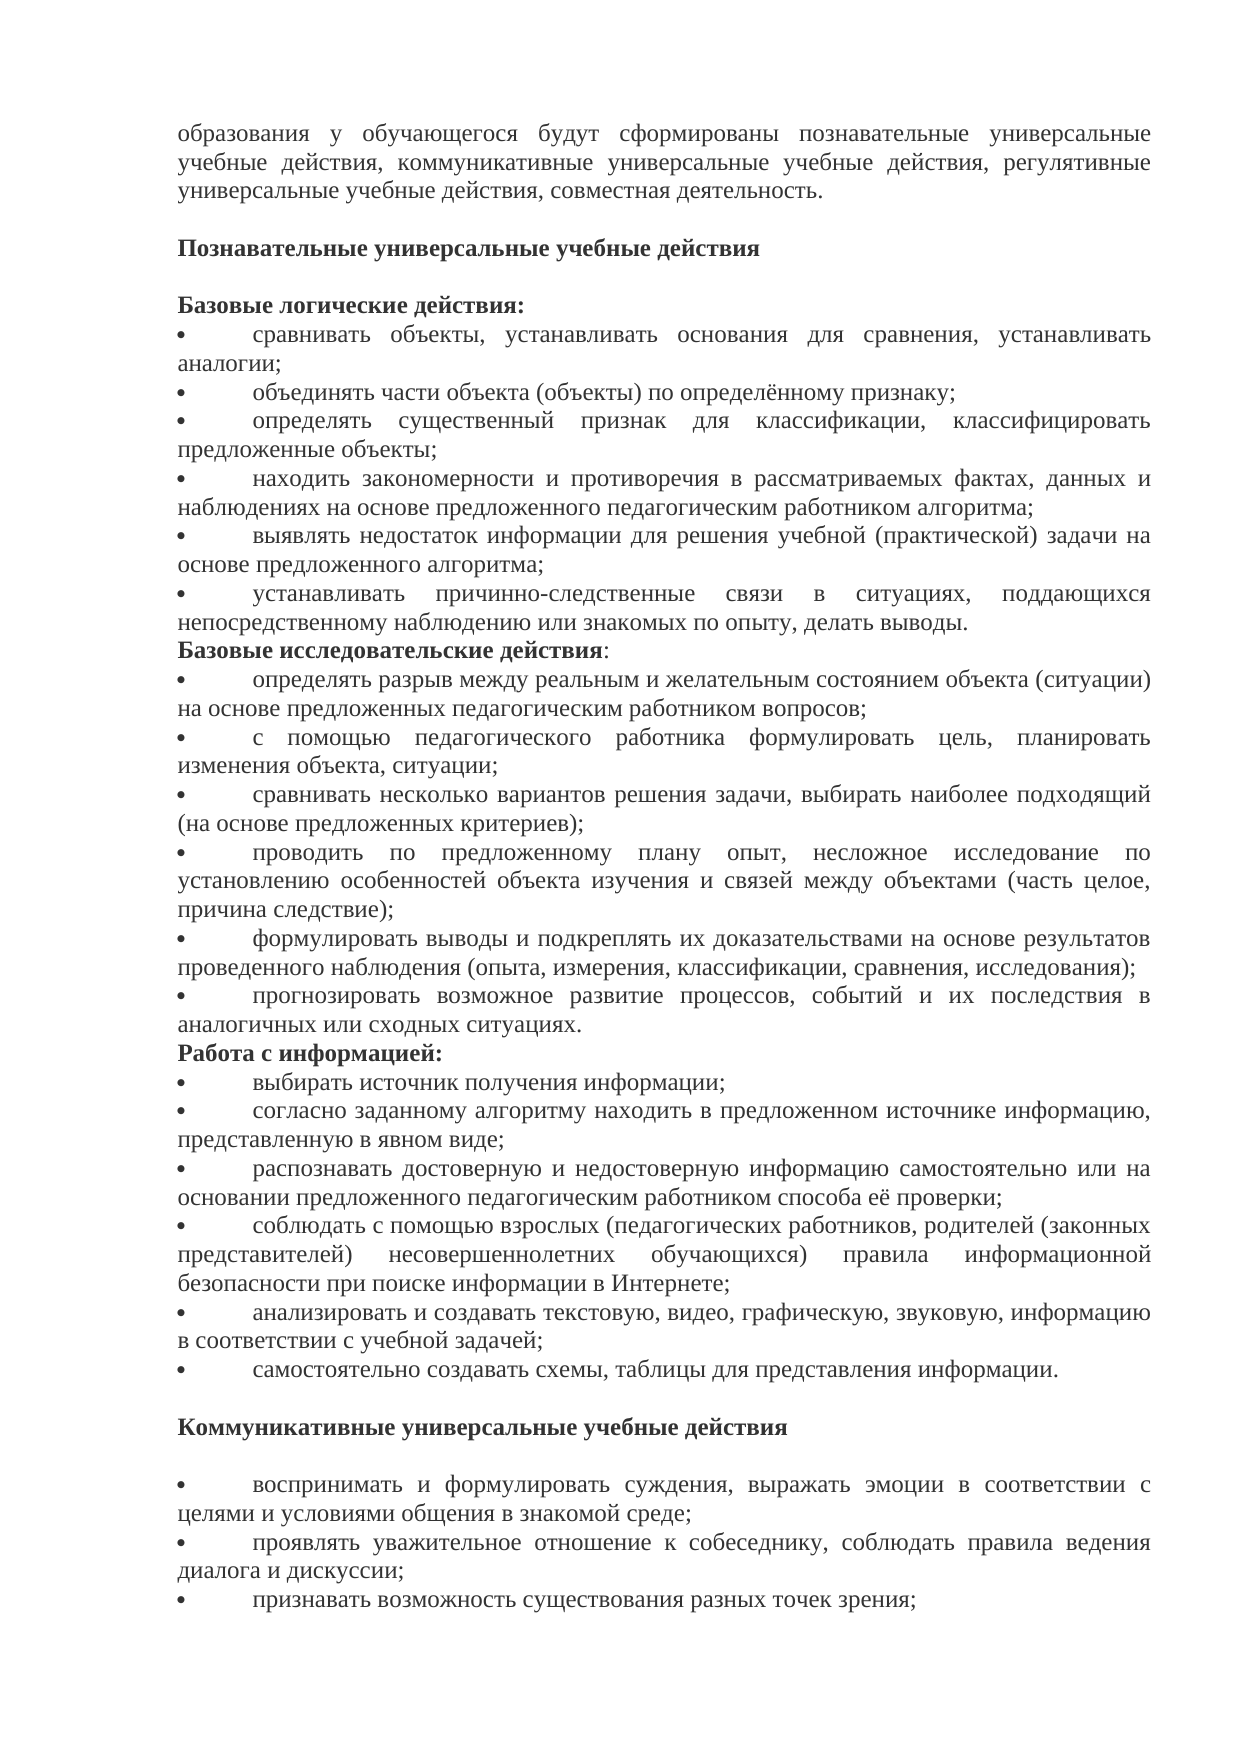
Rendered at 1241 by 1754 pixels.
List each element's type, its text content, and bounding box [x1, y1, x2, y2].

text Коммуникативные универсальные учебные действия [177, 1412, 1152, 1441]
list устанавливать причинно-следственные связи в ситуациях, поддающихся непосредственному наблюдению или знакомых по опыту, делать выводы. [177, 578, 1152, 636]
list сравнивать объекты, устанавливать основания для сравнения, устанавливать аналогии; [177, 319, 1152, 377]
list анализировать и создавать текстовую, видео, графическую, звуковую, информацию в соответствии с учебной задачей; [177, 1297, 1152, 1354]
text Базовые логические действия: [177, 291, 1152, 319]
list проявлять уважительное отношение к собеседнику, соблюдать правила ведения диалога и дискуссии; [177, 1527, 1152, 1584]
text Познавательные универсальные учебные действия [177, 204, 1152, 262]
text Работа с информацией: [177, 1038, 1152, 1067]
list прогнозировать возможное развитие процессов, событий и их последствия в аналогичных или сходных ситуациях. [177, 981, 1152, 1038]
list определять разрыв между реальным и желательным состоянием объекта (ситуации) на основе предложенных педагогическим работником вопросов; [177, 664, 1152, 722]
list выявлять недостаток информации для решения учебной (практической) задачи на основе предложенного алгоритма; [177, 521, 1152, 578]
list определять существенный признак для классификации, классифицировать предложенные объекты; [177, 406, 1152, 463]
list согласно заданному алгоритму находить в предложенном источнике информацию, представленную в явном виде; [177, 1096, 1152, 1153]
list соблюдать с помощью взрослых (педагогических работников, родителей (законных представителей) несовершеннолетних обучающихся) правила информационной безопасности при поиске информации в Интернете; [177, 1211, 1152, 1297]
list находить закономерности и противоречия в рассматриваемых фактах, данных и наблюдениях на основе предложенного педагогическим работником алгоритма; [177, 463, 1152, 521]
list выбирать источник получения информации; [177, 1067, 1152, 1096]
list объединять части объекта (объекты) по определённому признаку; [177, 377, 1152, 406]
text Базовые исследовательские действия: [177, 636, 1152, 664]
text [177, 118, 1152, 204]
list распознавать достоверную и недостоверную информацию самостоятельно или на основании предложенного педагогическим работником способа её проверки; [177, 1153, 1152, 1211]
list признавать возможность существования разных точек зрения; [177, 1584, 1152, 1613]
list самостоятельно создавать схемы, таблицы для представления информации. [177, 1354, 1152, 1383]
list формулировать выводы и подкреплять их доказательствами на основе результатов проведенного наблюдения (опыта, измерения, классификации, сравнения, исследования); [177, 923, 1152, 981]
list сравнивать несколько вариантов решения задачи, выбирать наиболее подходящий (на основе предложенных критериев); [177, 779, 1152, 837]
list проводить по предложенному плану опыт, несложное исследование по установлению особенностей объекта изучения и связей между объектами (часть целое, причина следствие); [177, 837, 1152, 923]
list воспринимать и формулировать суждения, выражать эмоции в соответствии с целями и условиями общения в знакомой среде; [177, 1469, 1152, 1527]
list с помощью педагогического работника формулировать цель, планировать изменения объекта, ситуации; [177, 722, 1152, 779]
